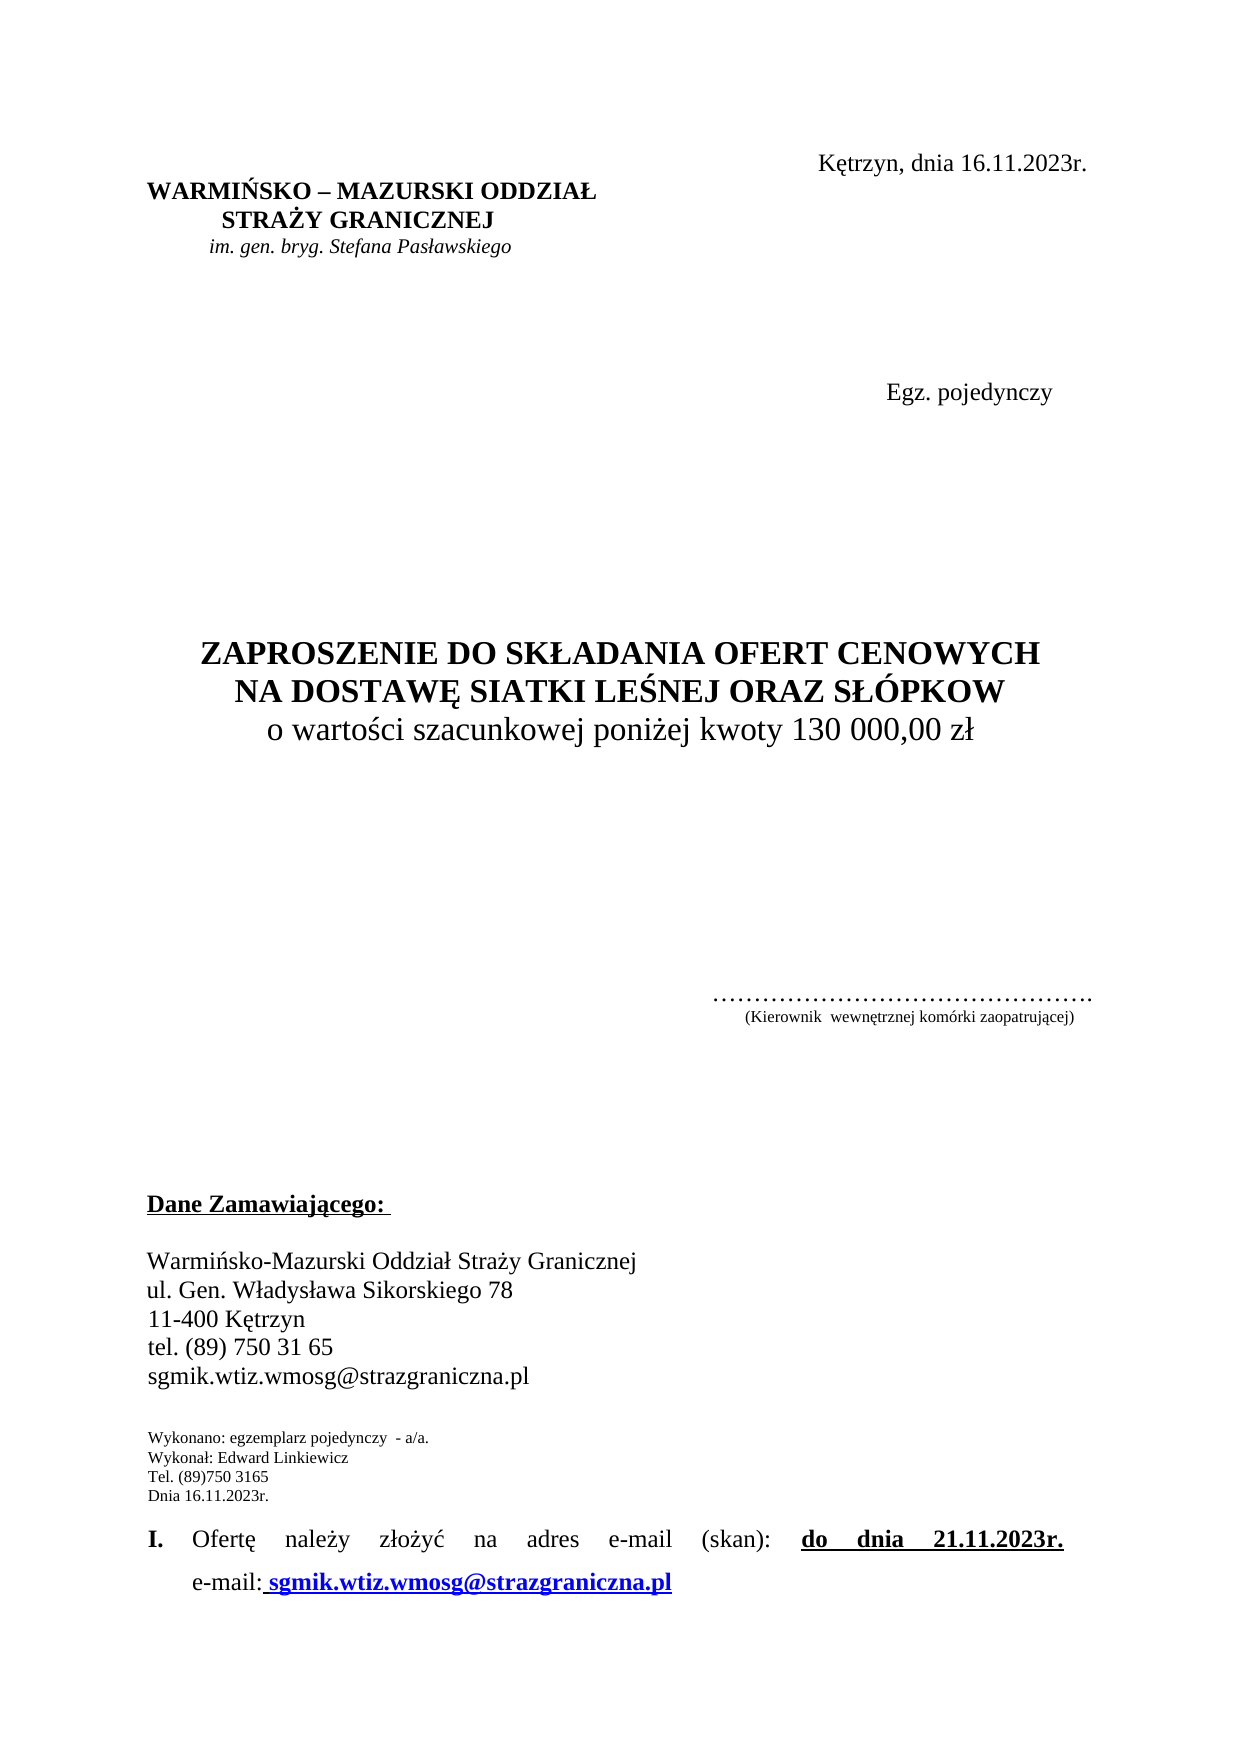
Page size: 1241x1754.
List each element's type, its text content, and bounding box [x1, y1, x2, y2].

text ZAPROSZENIE DO SKŁADANIA OFERT CENOWYCH [148, 633, 1093, 671]
text tel. (89) 750 31 65 [148, 1332, 1093, 1361]
text ul. Gen. Władysława Sikorskiego 78 [146, 1275, 1093, 1304]
text ………………………………………. [148, 978, 1093, 1007]
list Ofertę należy złożyć na adres e-mail (skan): do dnia 21.11.2023r. e-mail: sgmik.wtiz.wmosg@strazgraniczna.pl [148, 1524, 1093, 1596]
text WARMIŃSKO – MAZURSKI ODDZIAŁ [146, 176, 1093, 205]
text sgmik.wtiz.wmosg@strazgraniczna.pl [148, 1361, 1093, 1390]
text Kętrzyn, dnia 16.11.2023r. [811, 148, 1093, 176]
text Tel. (89)750 3165 [148, 1467, 1093, 1486]
text im. gen. bryg. Stefana Pasławskiego [146, 234, 1093, 258]
text NA DOSTAWĘ SIATKI LEŚNEJ ORAZ SŁÓPKOW [148, 671, 1093, 709]
text Dnia 16.11.2023r. [148, 1486, 1093, 1505]
text 11-400 Kętrzyn [148, 1304, 1093, 1332]
text (Kierownik wewnętrznej komórki zaopatrującej) [148, 1007, 1093, 1026]
text Dane Zamawiającego: [147, 1189, 1093, 1217]
text STRAŻY GRANICZNEJ [146, 205, 1093, 234]
text Egz. pojedynczy [812, 377, 1093, 406]
text Wykonał: Edward Linkiewicz [148, 1447, 1093, 1467]
text Wykonano: egzemplarz pojedynczy - a/a. [148, 1428, 1093, 1447]
text o wartości szacunkowej poniżej kwoty 130 000,00 zł [148, 709, 1093, 748]
text Warmińsko-Mazurski Oddział Straży Granicznej [146, 1246, 1093, 1275]
